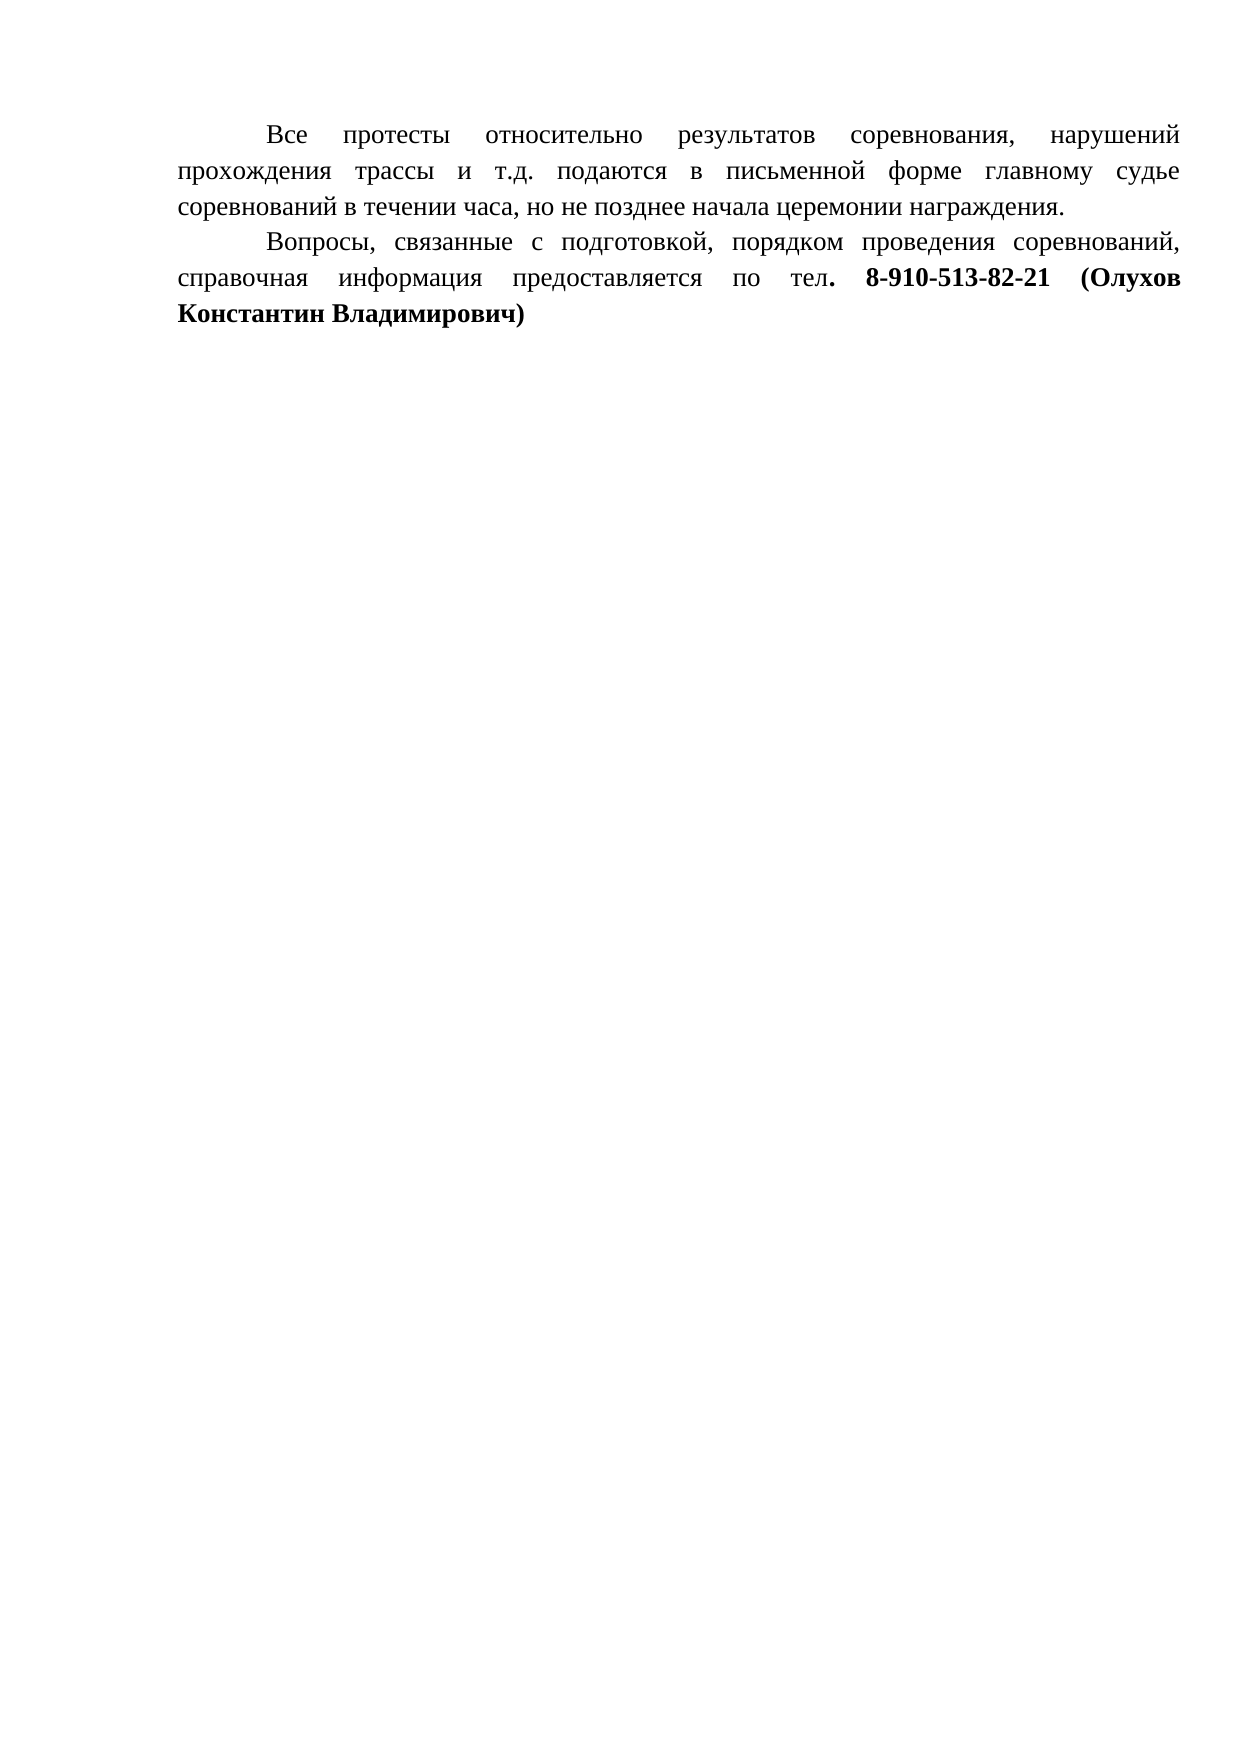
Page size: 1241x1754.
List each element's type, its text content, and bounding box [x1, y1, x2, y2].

text Все протесты относительно результатов соревнования, нарушений прохождения трассы и т.д. подаются в письменной форме главному судье соревнований в течении часа, но не позднее начала церемонии награждения. [177, 118, 1181, 221]
text Вопросы, связанные с подготовкой, порядком проведения соревнований, справочная информация предоставляется по тел. 8-910-513-82-21 (Олухов Константин Владимирович) [177, 225, 1181, 328]
